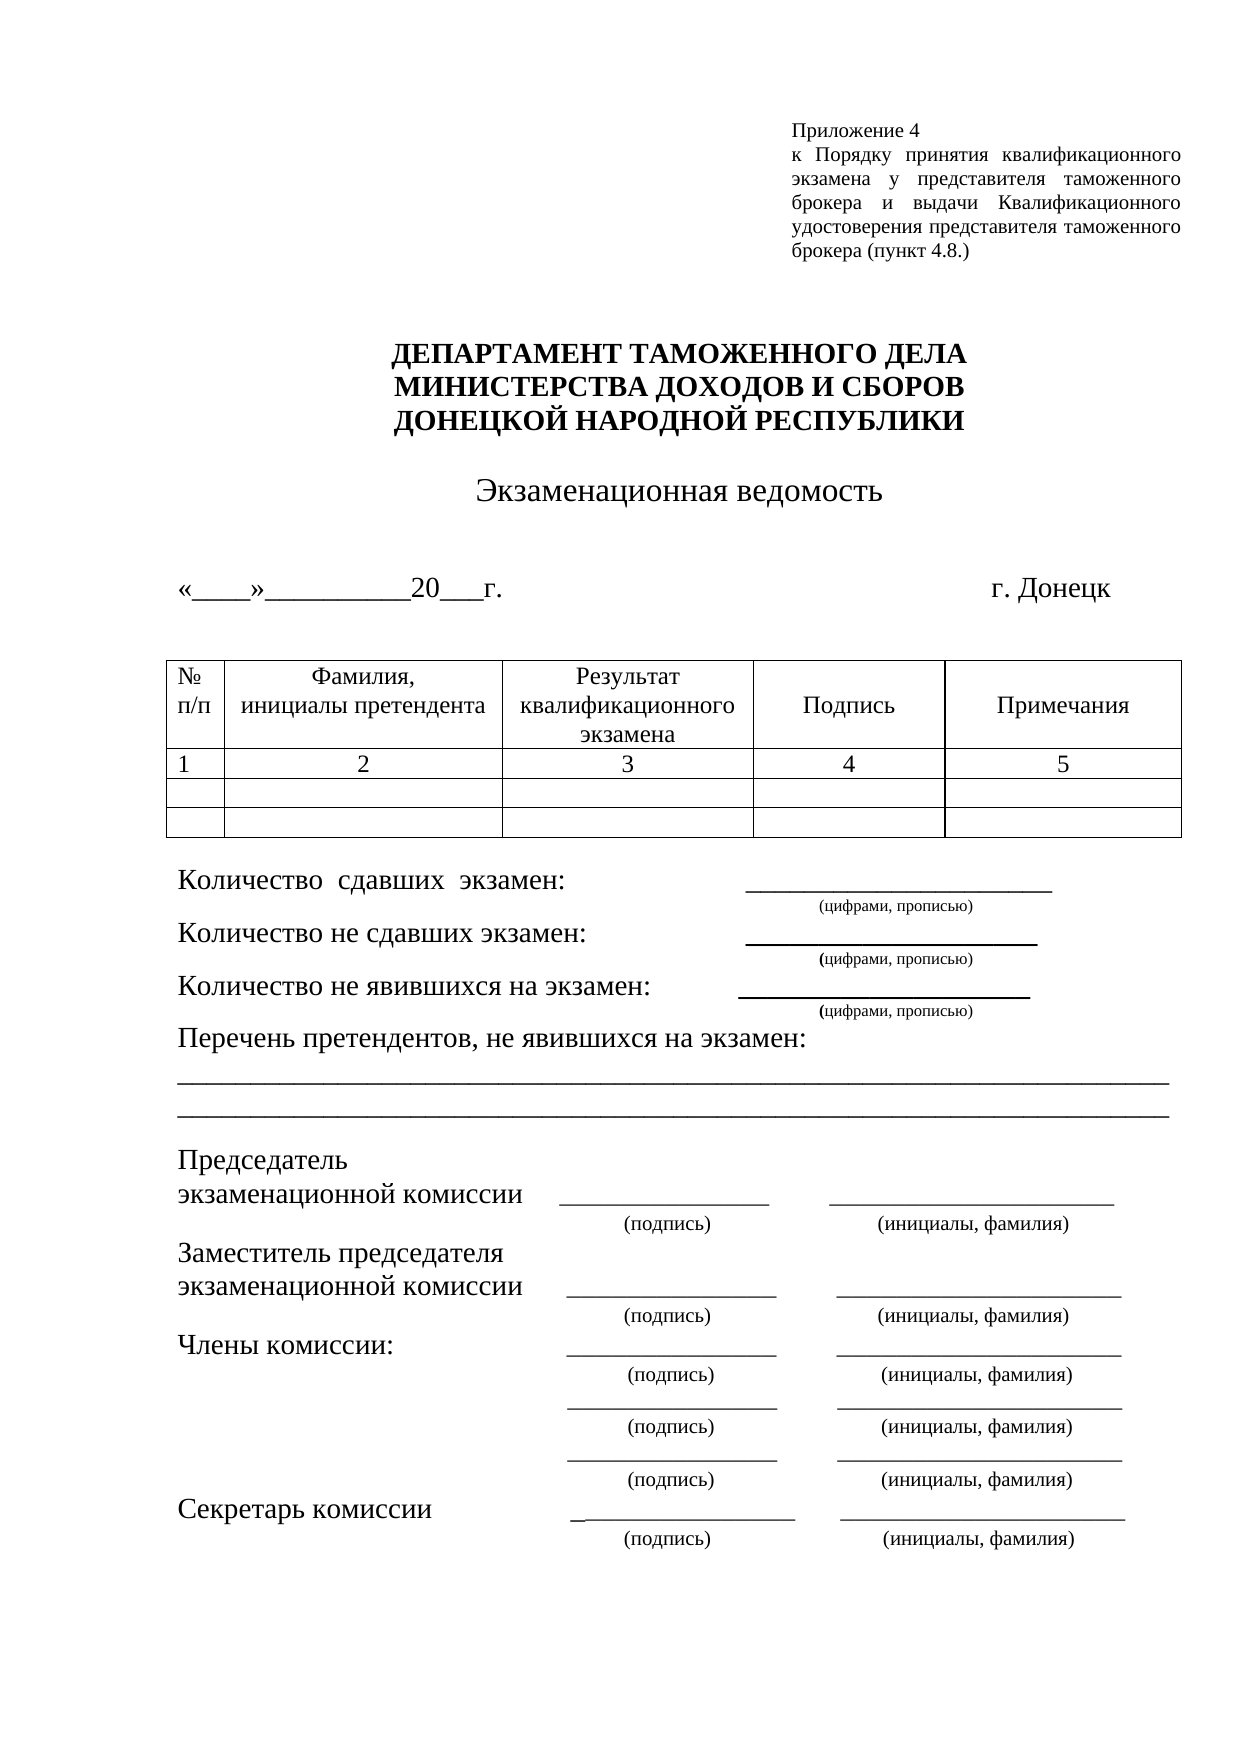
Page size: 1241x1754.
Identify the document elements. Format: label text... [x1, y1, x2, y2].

text (подпись) (инициалы, фамилия) [399, 1303, 1181, 1327]
text (подпись) (инициалы, фамилия) [177, 1467, 1181, 1491]
text (цифрами, прописью) [177, 896, 1181, 915]
table_cell [946, 779, 1181, 807]
text (цифрами, прописью) [177, 948, 1181, 968]
table_cell [754, 779, 944, 807]
text Заместитель председателя экзаменационной комиссии ______________ ___________________ [177, 1235, 1181, 1303]
text Экзаменационная ведомость [177, 470, 1181, 508]
text ______________ ___________________ [177, 1386, 1181, 1414]
table_header Результат квалификационного экзамена [503, 661, 753, 748]
table_cell [225, 779, 502, 807]
table_header Подпись [754, 661, 944, 748]
table_header Примечания [946, 661, 1181, 748]
table_cell [754, 808, 944, 837]
text «____»__________20___г. г. Донецк [177, 570, 1181, 604]
table_cell 1 [167, 749, 224, 777]
table_cell [225, 808, 502, 837]
text Секретарь комиссии _______________ ___________________ [177, 1491, 1181, 1526]
text (подпись) (инициалы, фамилия) [177, 1362, 1181, 1386]
table_cell 3 [503, 749, 753, 777]
text (подпись) (инициалы, фамилия) [399, 1526, 1181, 1550]
text Количество не явившихся на экзамен: ____________________ [177, 968, 1181, 1001]
table_cell 4 [754, 749, 944, 777]
table_cell [503, 779, 753, 807]
table_cell [503, 808, 753, 837]
text Количество не сдавших экзамен: ____________________ [177, 915, 1181, 948]
text (подпись) (инициалы, фамилия) [177, 1414, 1181, 1438]
text Члены комиссии: ______________ ___________________ [177, 1327, 1181, 1362]
text Количество сдавших экзамен: _____________________ [177, 862, 1181, 896]
text ДЕПАРТАМЕНТ ТАМОЖЕННОГО ДЕЛА [177, 336, 1181, 369]
text к Порядку принятия квалификационного экзамена у представителя таможенного брокера и выдачи Квалификационного удостоверения представителя таможенного брокера (пункт 4.8.) [791, 142, 1181, 262]
table_cell 2 [225, 749, 502, 777]
table_header № п/п [167, 661, 224, 748]
table_header Фамилия, инициалы претендента [225, 661, 502, 748]
table_cell [167, 808, 224, 837]
text экзаменационной комиссии ______________ ___________________ [177, 1176, 1181, 1211]
text Приложение 4 [791, 118, 1181, 142]
table_cell [167, 779, 224, 807]
text (подпись) (инициалы, фамилия) [399, 1211, 1181, 1235]
text МИНИСТЕРСТВА ДОХОДОВ И СБОРОВ [177, 369, 1181, 403]
text (цифрами, прописью) [177, 1001, 1181, 1020]
text Перечень претендентов, не явившихся на экзамен: ________________________________________________________________________________________________________________________________________ [177, 1020, 1181, 1121]
text ______________ ___________________ [177, 1438, 1181, 1467]
text ДОНЕЦКОЙ НАРОДНОЙ РЕСПУБЛИКИ [177, 403, 1181, 437]
table_cell [946, 808, 1181, 837]
table_cell 5 [946, 749, 1181, 777]
text Председатель [177, 1142, 1181, 1176]
